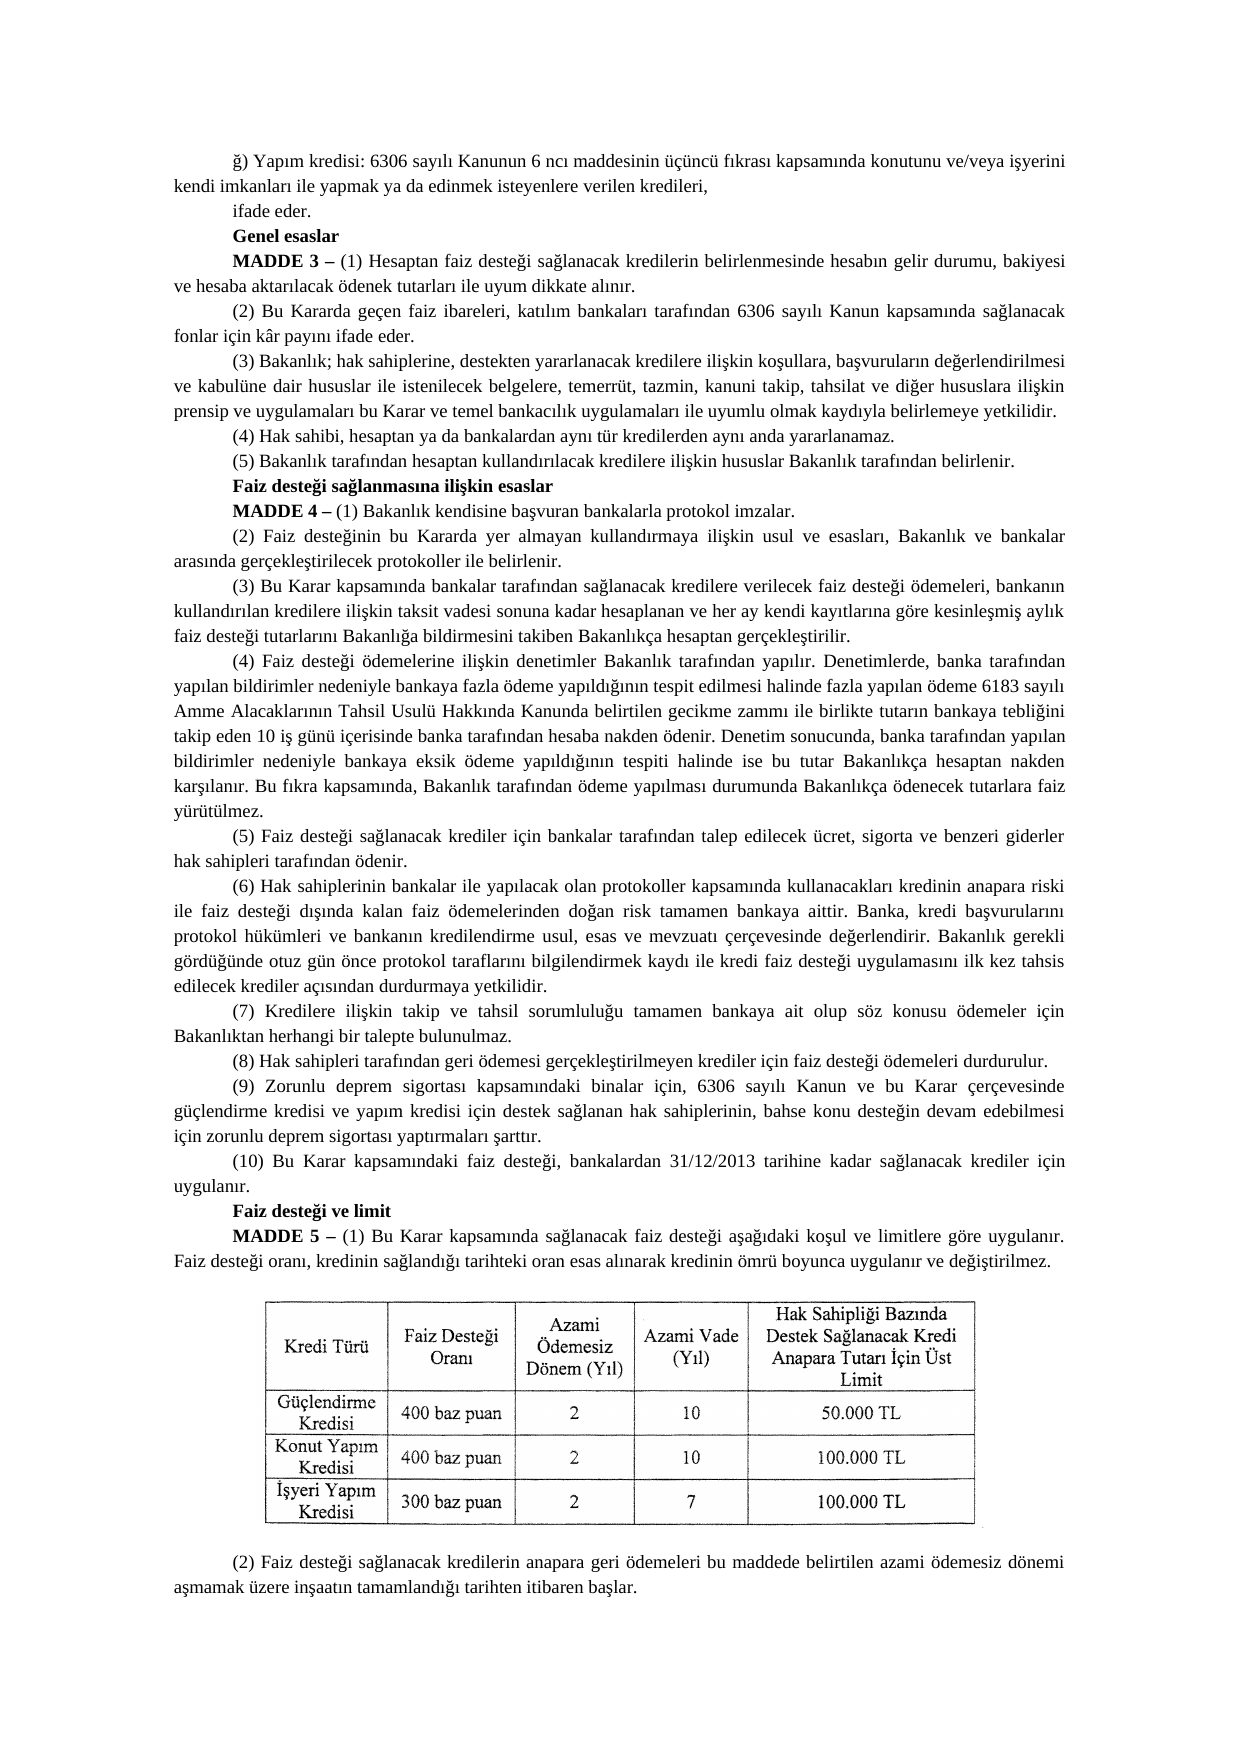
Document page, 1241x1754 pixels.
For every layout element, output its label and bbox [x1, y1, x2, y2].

table_header [146, 148, 1094, 1599]
